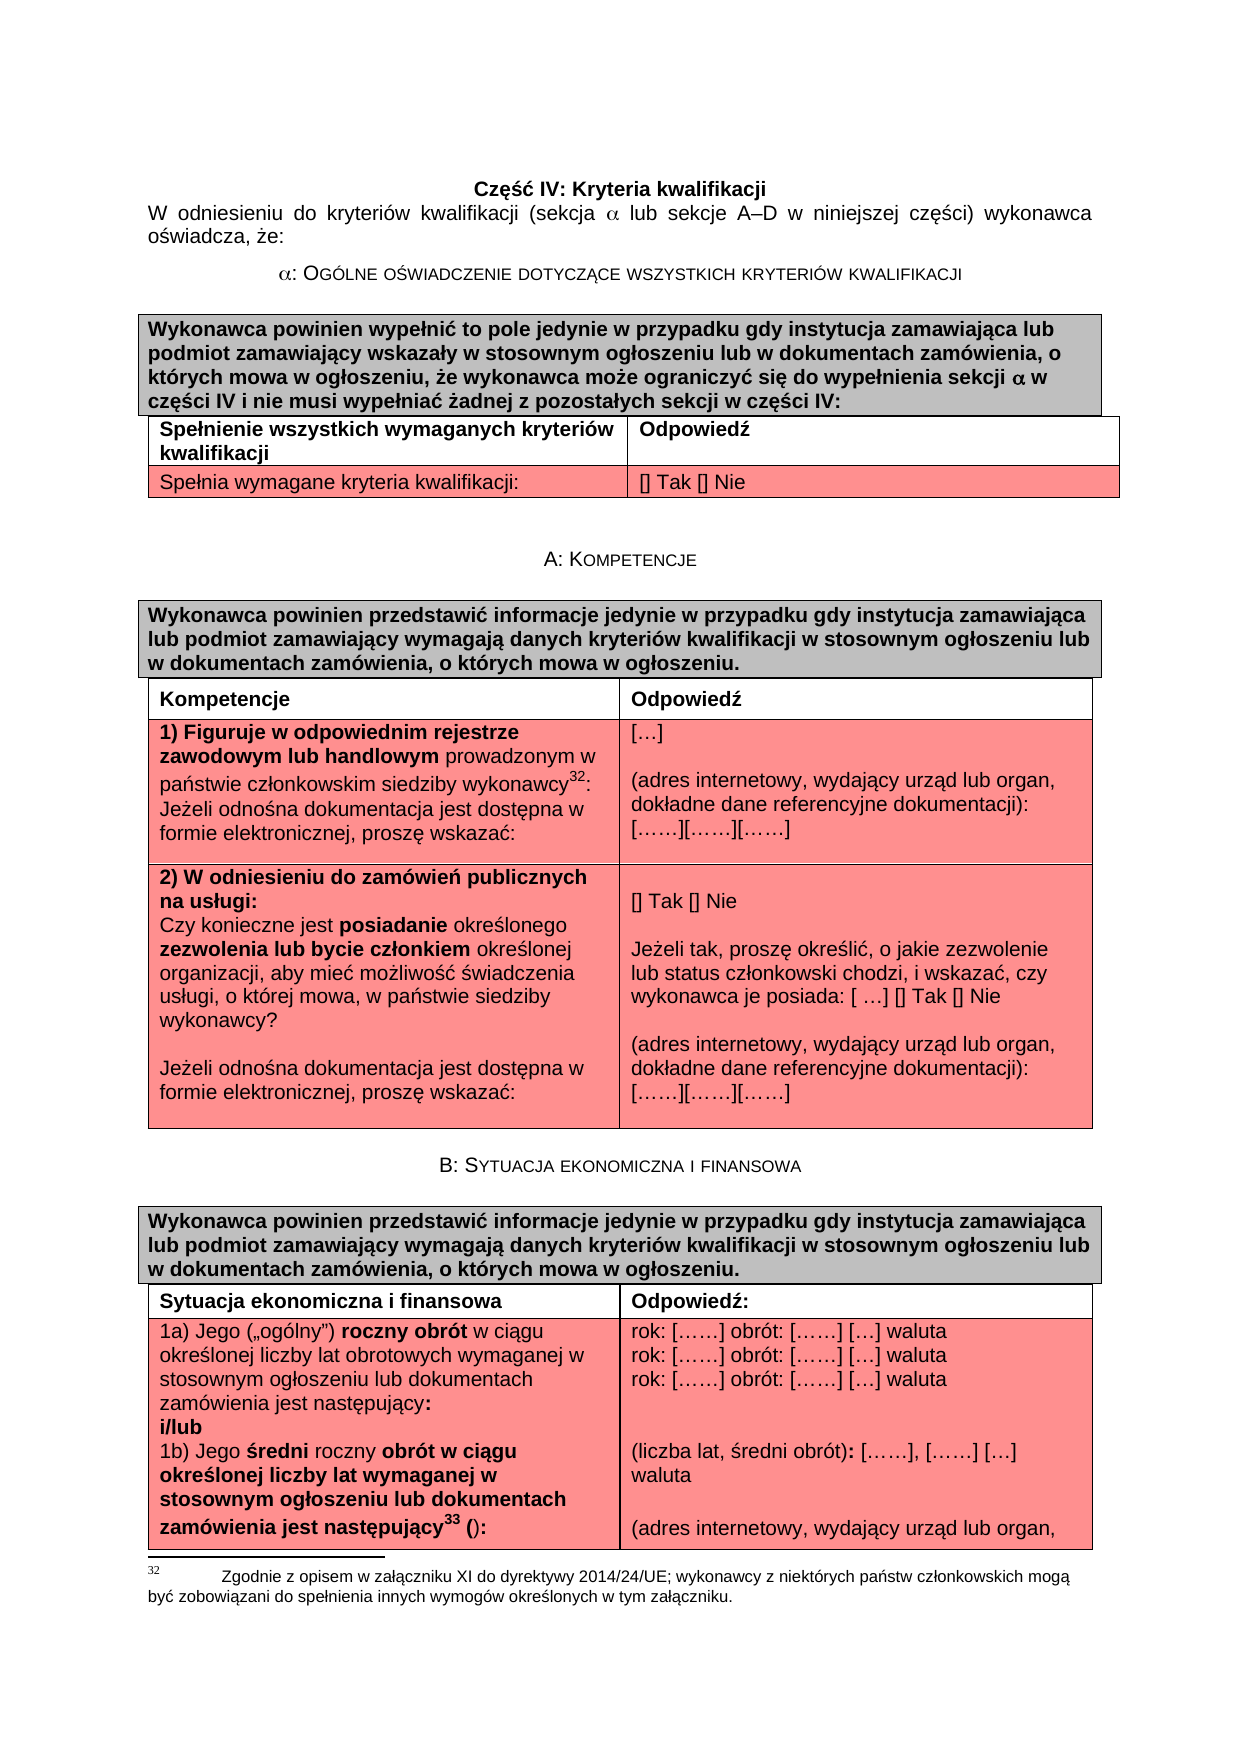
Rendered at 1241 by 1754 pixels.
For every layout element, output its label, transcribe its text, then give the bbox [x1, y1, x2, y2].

table_header Odpowiedź: [621, 1285, 1092, 1318]
title Część IV: Kryteria kwalifikacji [148, 176, 1093, 200]
text Wykonawca powinien przedstawić informacje jedynie w przypadku gdy instytucja zamawiająca lub podmiot zamawiający wymagają danych kryteriów kwalifikacji w stosownym ogłoszeniu lub w dokumentach zamówienia, o których mowa w ogłoszeniu. [139, 1207, 1101, 1283]
text Wykonawca powinien przedstawić informacje jedynie w przypadku gdy instytucja zamawiająca lub podmiot zamawiający wymagają danych kryteriów kwalifikacji w stosownym ogłoszeniu lub w dokumentach zamówienia, o których mowa w ogłoszeniu. [139, 601, 1101, 677]
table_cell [621, 1319, 1092, 1549]
table_cell […] (adres internetowy, wydający urząd lub organ, dokładne dane referencyjne dokumentacji): [……][……][……] [620, 720, 1092, 863]
table_cell 2) W odniesieniu do zamówień publicznych na usługi: Czy konieczne jest posiadanie określonego zezwolenia lub bycie członkiem określonej organizacji, aby mieć możliwość świadczenia usługi, o której mowa, w państwie siedziby wykonawcy? Jeżeli odnośna dokumentacja jest dostępna w formie elektronicznej, proszę wskazać: [149, 865, 619, 1128]
table_cell [] Tak [] Nie [628, 466, 1119, 497]
table_header Odpowiedź [628, 417, 1119, 465]
table_header Spełnienie wszystkich wymaganych kryteriów kwalifikacji [149, 417, 627, 465]
title : Ogólne oświadczenie dotyczące wszystkich kryteriów kwalifikacji [148, 261, 1093, 285]
title B: Sytuacja ekonomiczna i finansowa [148, 1153, 1093, 1177]
text Wykonawca powinien wypełnić to pole jedynie w przypadku gdy instytucja zamawiająca lub podmiot zamawiający wskazały w stosownym ogłoszeniu lub w dokumentach zamówienia, o których mowa w ogłoszeniu, że wykonawca może ograniczyć się do wypełnienia sekcji w części IV i nie musi wypełniać żadnej z pozostałych sekcji w części IV: [139, 315, 1101, 415]
table_header Sytuacja ekonomiczna i finansowa [149, 1285, 619, 1318]
table_cell 1) Figuruje w odpowiednim rejestrze zawodowym lub handlowym prowadzonym w państwie członkowskim siedziby wykonawcy: Jeżeli odnośna dokumentacja jest dostępna w formie elektronicznej, proszę wskazać: [149, 720, 619, 863]
table_cell [] Tak [] Nie Jeżeli tak, proszę określić, o jakie zezwolenie lub status członkowski chodzi, i wskazać, czy wykonawca je posiada: [ …] [] Tak [] Nie (adres internetowy, wydający urząd lub organ, dokładne dane referencyjne dokumentacji): [……][……][……] [620, 865, 1092, 1128]
title A: Kompetencje [148, 547, 1093, 571]
table_cell Spełnia wymagane kryteria kwalifikacji: [149, 466, 627, 497]
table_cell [149, 1319, 619, 1549]
table_header Odpowiedź [620, 679, 1092, 719]
text W odniesieniu do kryteriów kwalifikacji (sekcja lub sekcje A–D w niniejszej części) wykonawca oświadcza, że: [148, 200, 1093, 248]
table_header Kompetencje [149, 679, 619, 719]
